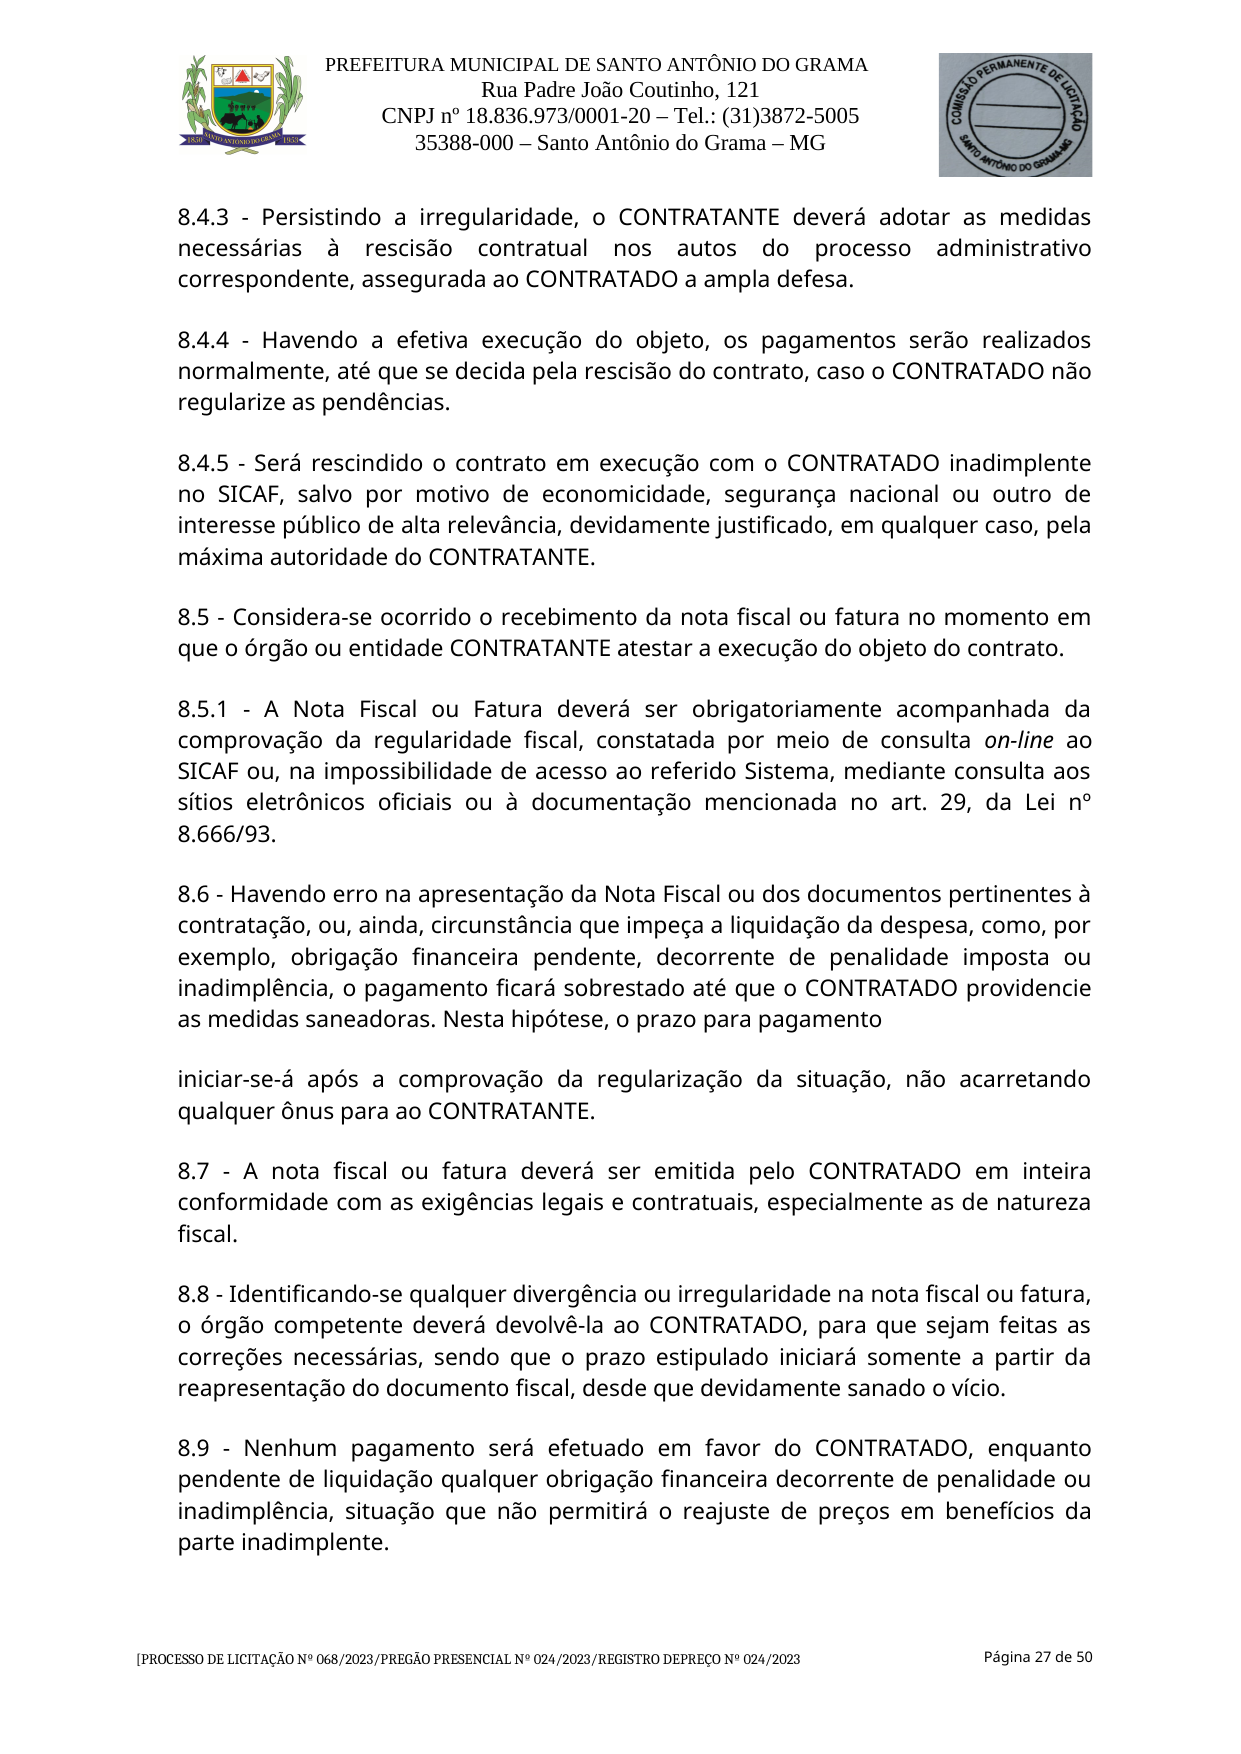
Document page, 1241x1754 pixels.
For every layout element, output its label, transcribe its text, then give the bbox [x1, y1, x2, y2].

text 8.5 - Considera-se ocorrido o recebimento da nota fiscal ou fatura no momento em que o órgão ou entidade CONTRATANTE atestar a execução do objeto do contrato. [177, 601, 1092, 663]
text 8.4.3 - Persistindo a irregularidade, o CONTRATANTE deverá adotar as medidas necessárias à rescisão contratual nos autos do processo administrativo correspondente, assegurada ao CONTRATADO a ampla defesa. [177, 201, 1092, 294]
text 8.6 - Havendo erro na apresentação da Nota Fiscal ou dos documentos pertinentes à contratação, ou, ainda, circunstância que impeça a liquidação da despesa, como, por exemplo, obrigação financeira pendente, decorrente de penalidade imposta ou inadimplência, o pagamento ficará sobrestado até que o CONTRATADO providencie as medidas saneadoras. Nesta hipótese, o prazo para pagamento [177, 878, 1092, 1034]
text 8.8 - Identificando-se qualquer divergência ou irregularidade na nota fiscal ou fatura, o órgão competente deverá devolvê-la ao CONTRATADO, para que sejam feitas as correções necessárias, sendo que o prazo estipulado iniciará somente a partir da reapresentação do documento fiscal, desde que devidamente sanado o vício. [177, 1278, 1092, 1403]
picture [178, 55, 307, 155]
text 8.4.5 - Será rescindido o contrato em execução com o CONTRATADO inadimplente no SICAF, salvo por motivo de economicidade, segurança nacional ou outro de interesse público de alta relevância, devidamente justificado, em qualquer caso, pela máxima autoridade do CONTRATANTE. [177, 447, 1092, 572]
text iniciar-se-á após a comprovação da regularização da situação, não acarretando qualquer ônus para ao CONTRATANTE. [177, 1063, 1092, 1126]
text 8.4.4 - Havendo a efetiva execução do objeto, os pagamentos serão realizados normalmente, até que se decida pela rescisão do contrato, caso o CONTRATADO não regularize as pendências. [177, 324, 1092, 417]
picture [938, 53, 1093, 177]
text 8.9 - Nenhum pagamento será efetuado em favor do CONTRATADO, enquanto pendente de liquidação qualquer obrigação financeira decorrente de penalidade ou inadimplência, situação que não permitirá o reajuste de preços em benefícios da parte inadimplente. [177, 1432, 1092, 1557]
text 8.5.1 - A Nota Fiscal ou Fatura deverá ser obrigatoriamente acompanhada da comprovação da regularidade fiscal, constatada por meio de consulta on-line ao SICAF ou, na impossibilidade de acesso ao referido Sistema, mediante consulta aos sítios eletrônicos oficiais ou à documentação mencionada no art. 29, da Lei nº 8.666/93. [177, 692, 1092, 849]
text 8.7 - A nota fiscal ou fatura deverá ser emitida pelo CONTRATADO em inteira conformidade com as exigências legais e contratuais, especialmente as de natureza fiscal. [177, 1155, 1092, 1249]
